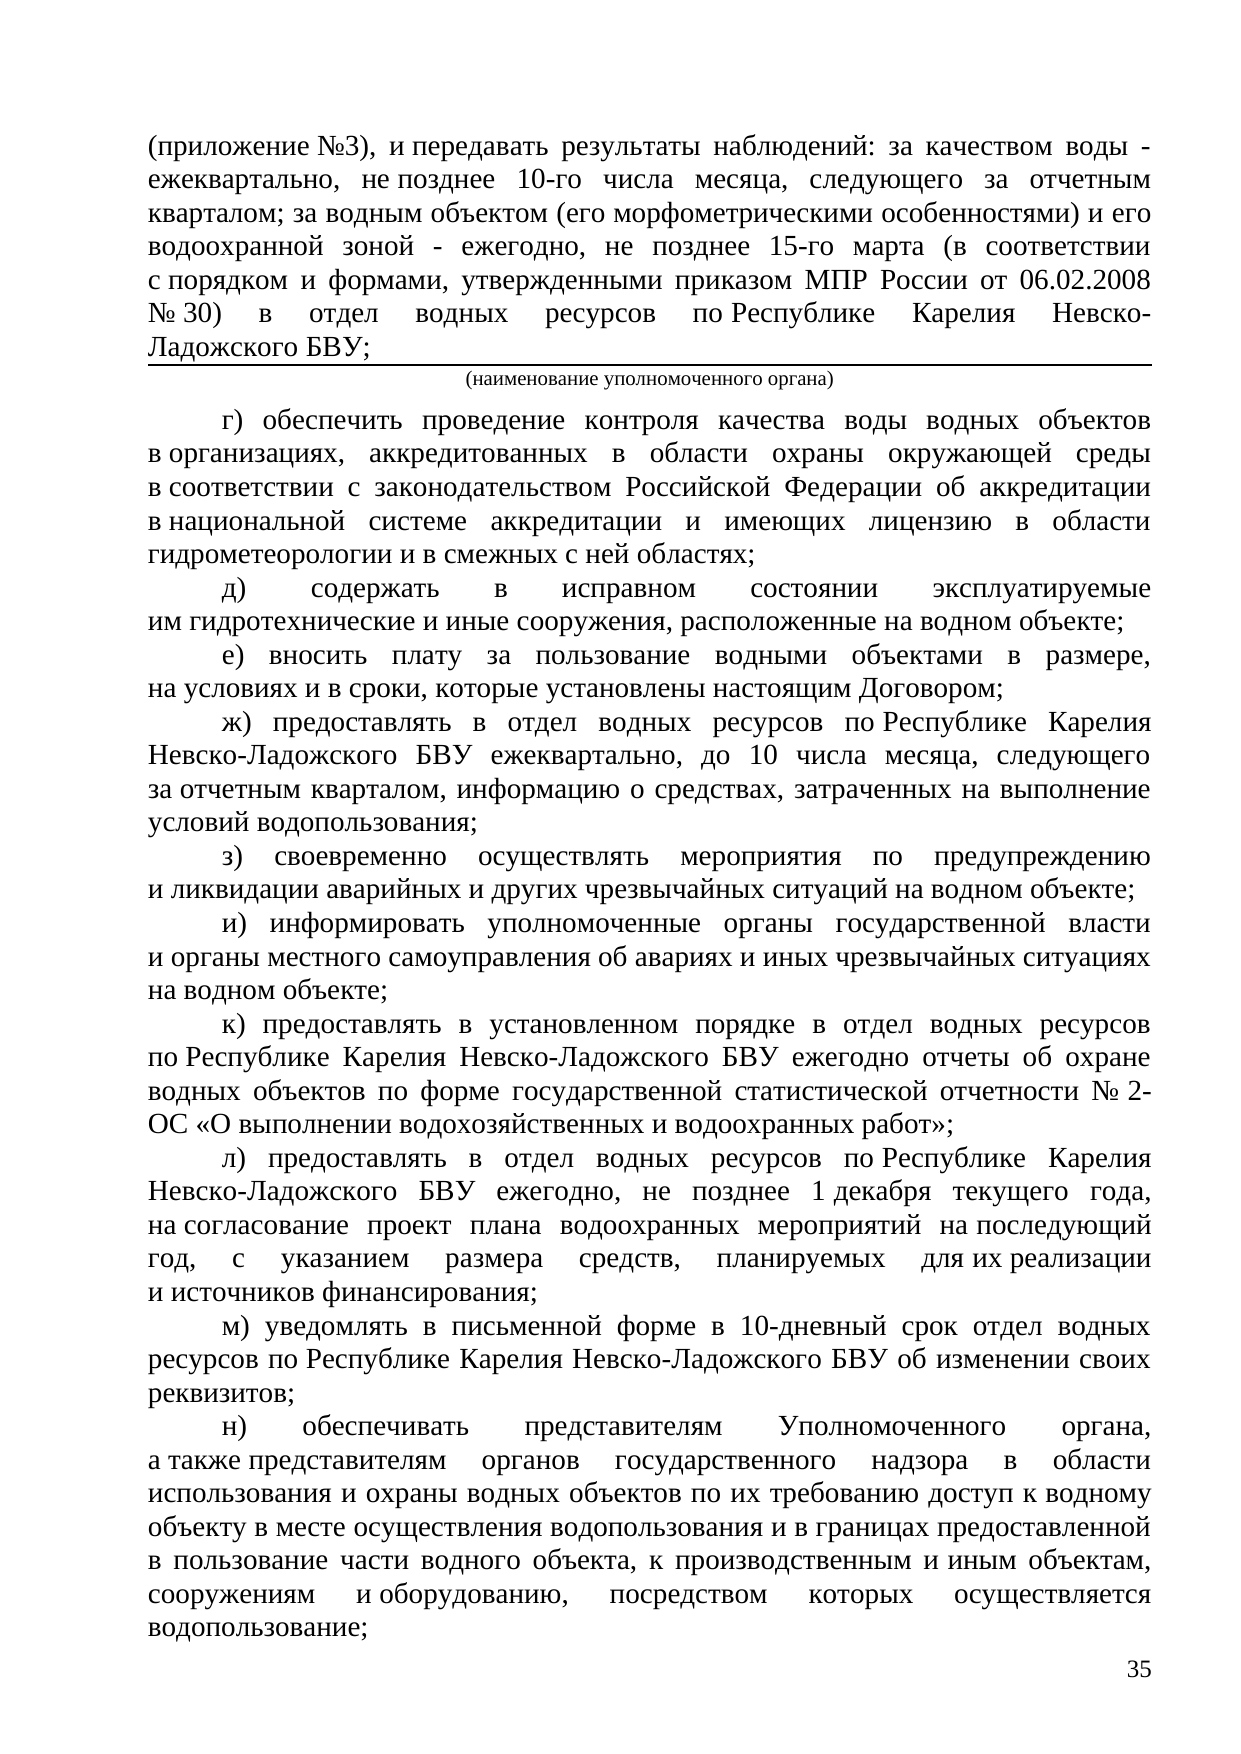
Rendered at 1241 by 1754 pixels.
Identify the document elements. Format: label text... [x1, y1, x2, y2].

text к) предоставлять в установленном порядке в отдел водных ресурсов по Республике Карелия Невско-Ладожского БВУ ежегодно отчеты об охране водных объектов по форме государственной статистической отчетности № 2-ОС «О выполнении водохозяйственных и водоохранных работ»; [148, 1006, 1152, 1140]
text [148, 128, 1152, 364]
text н) обеспечивать представителям Уполномоченного органа, а также представителям органов государственного надзора в области использования и охраны водных объектов по их требованию доступ к водному объекту в месте осуществления водопользования и в границах предоставленной в пользование части водного объекта, к производственным и иным объектам, сооружениям и оборудованию, посредством которых осуществляется водопользование; [148, 1408, 1152, 1643]
text е) вносить плату за пользование водными объектами в размере, на условиях и в сроки, которые установлены настоящим Договором; [148, 637, 1152, 704]
text л) предоставлять в отдел водных ресурсов по Республике Карелия Невско-Ладожского БВУ ежегодно, не позднее 1 декабря текущего года, на согласование проект плана водоохранных мероприятий на последующий год, с указанием размера средств, планируемых для их реализации и источников финансирования; [148, 1140, 1152, 1308]
text д) содержать в исправном состоянии эксплуатируемые им гидротехнические и иные сооружения, расположенные на водном объекте; [148, 570, 1152, 637]
text и) информировать уполномоченные органы государственной власти и органы местного самоуправления об авариях и иных чрезвычайных ситуациях на водном объекте; [148, 905, 1152, 1006]
text (наименование уполномоченного органа) [148, 366, 1152, 389]
text з) своевременно осуществлять мероприятия по предупреждению и ликвидации аварийных и других чрезвычайных ситуаций на водном объекте; [148, 838, 1152, 905]
text м) уведомлять в письменной форме в 10-дневный срок отдел водных ресурсов по Республике Карелия Невско-Ладожского БВУ об изменении своих реквизитов; [148, 1308, 1152, 1408]
text г) обеспечить проведение контроля качества воды водных объектов в организациях, аккредитованных в области охраны окружающей среды в соответствии с законодательством Российской Федерации об аккредитации в национальной системе аккредитации и имеющих лицензию в области гидрометеорологии и в смежных с ней областях; [148, 402, 1152, 570]
text ж) предоставлять в отдел водных ресурсов по Республике Карелия Невско-Ладожского БВУ ежеквартально, до 10 числа месяца, следующего за отчетным кварталом, информацию о средствах, затраченных на выполнение условий водопользования; [148, 704, 1152, 838]
